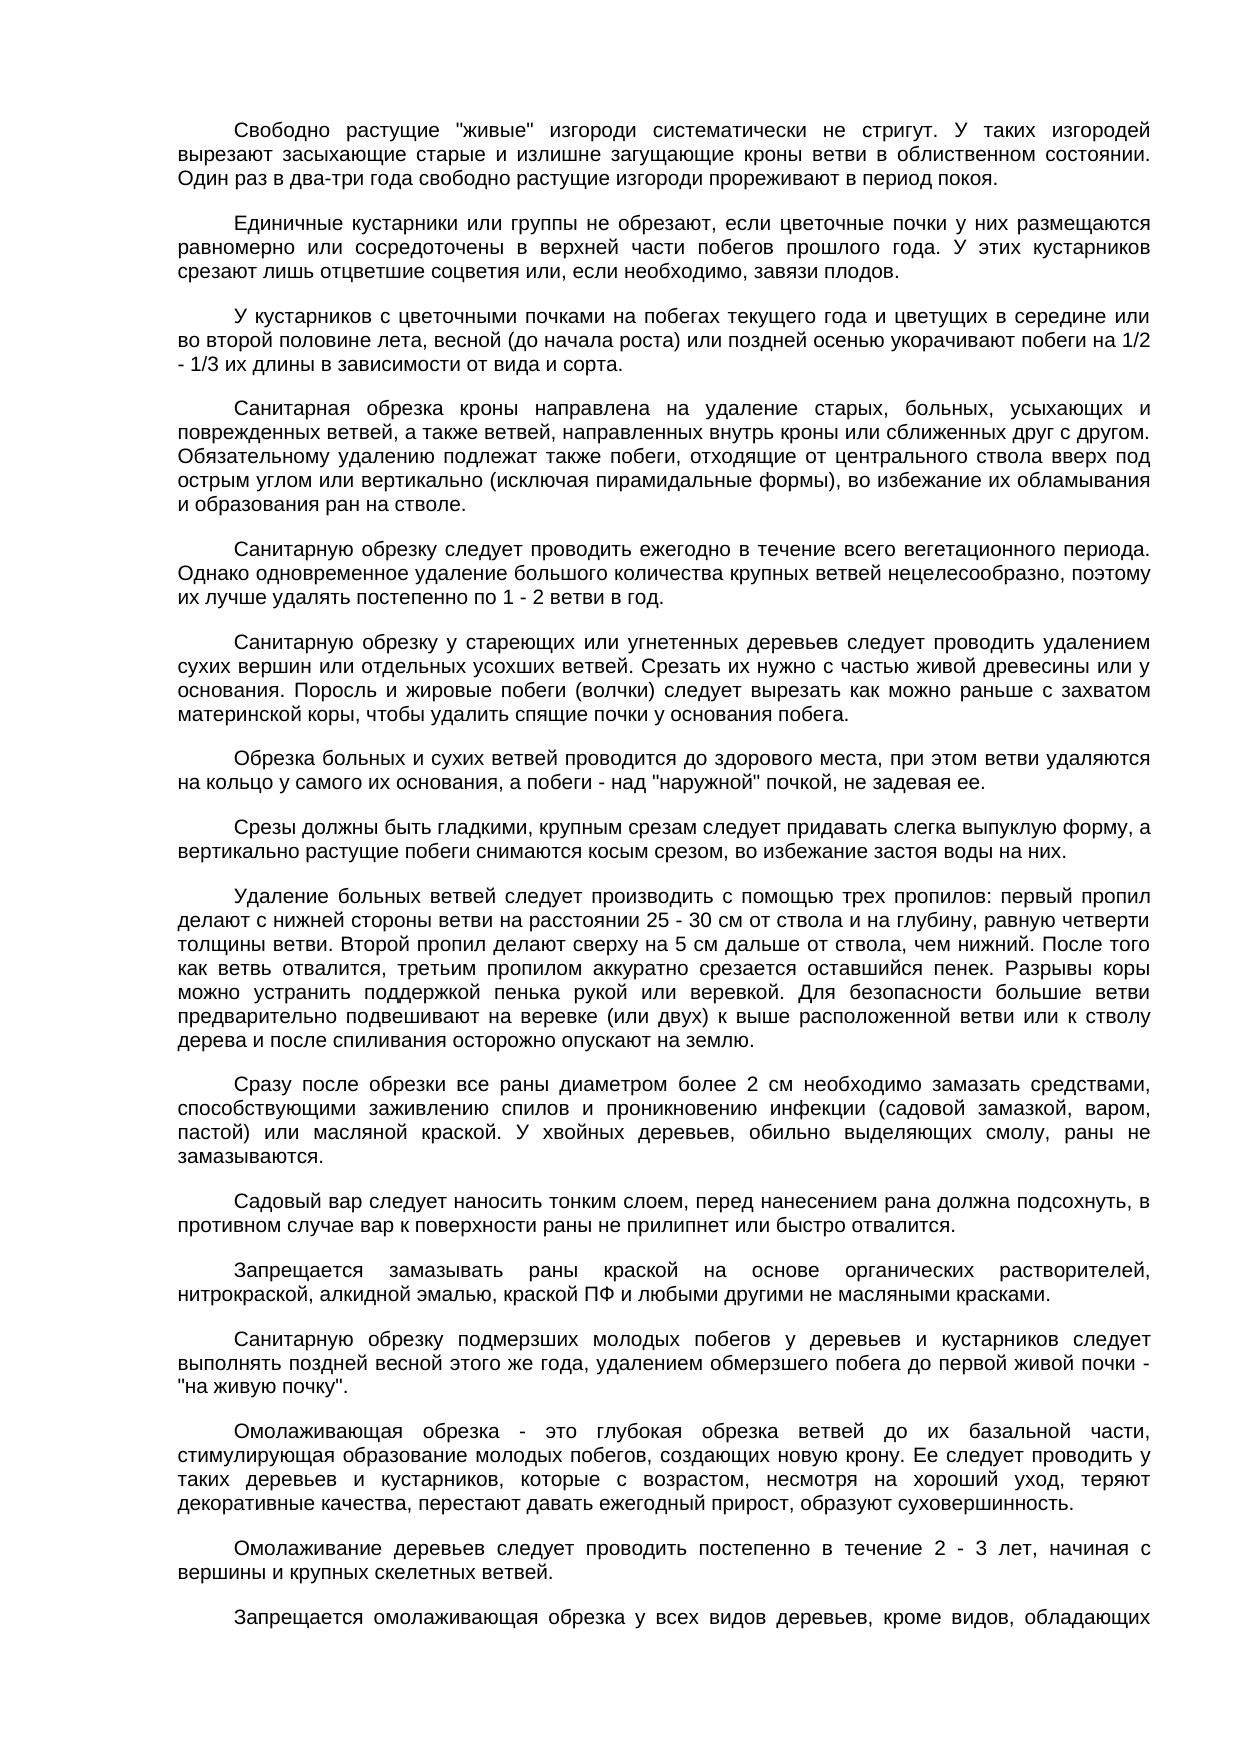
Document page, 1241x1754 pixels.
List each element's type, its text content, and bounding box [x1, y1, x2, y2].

text Свободно растущие "живые" изгороди систематически не стригут. У таких изгородей вырезают засыхающие старые и излишне загущающие кроны ветви в облиственном состоянии. Один раз в два-три года свободно растущие изгороди прореживают в период покоя. [177, 118, 1152, 190]
text Обрезка больных и сухих ветвей проводится до здорового места, при этом ветви удаляются на кольцо у самого их основания, а побеги - над "наружной" почкой, не задевая ее. [177, 746, 1152, 794]
text Санитарную обрезку у стареющих или угнетенных деревьев следует проводить удалением сухих вершин или отдельных усохших ветвей. Срезать их нужно с частью живой древесины или у основания. Поросль и жировые побеги (волчки) следует вырезать как можно раньше с захватом материнской коры, чтобы удалить спящие почки у основания побега. [177, 629, 1152, 725]
text Единичные кустарники или группы не обрезают, если цветочные почки у них размещаются равномерно или сосредоточены в верхней части побегов прошлого года. У этих кустарников срезают лишь отцветшие соцветия или, если необходимо, завязи плодов. [177, 211, 1152, 283]
text Санитарная обрезка кроны направлена на удаление старых, больных, усыхающих и поврежденных ветвей, а также ветвей, направленных внутрь кроны или сближенных друг с другом. Обязательному удалению подлежат также побеги, отходящие от центрального ствола вверх под острым углом или вертикально (исключая пирамидальные формы), во избежание их обламывания и образования ран на стволе. [177, 396, 1152, 516]
text Садовый вар следует наносить тонким слоем, перед нанесением рана должна подсохнуть, в противном случае вар к поверхности раны не прилипнет или быстро отвалится. [177, 1189, 1152, 1237]
text У кустарников с цветочными почками на побегах текущего года и цветущих в середине или во второй половине лета, весной (до начала роста) или поздней осенью укорачивают побеги на 1/2 - 1/3 их длины в зависимости от вида и сорта. [177, 303, 1152, 375]
text Удаление больных ветвей следует производить с помощью трех пропилов: первый пропил делают с нижней стороны ветви на расстоянии 25 - 30 см от ствола и на глубину, равную четверти толщины ветви. Второй пропил делают сверху на 5 см дальше от ствола, чем нижний. После того как ветвь отвалится, третьим пропилом аккуратно срезается оставшийся пенек. Разрывы коры можно устранить поддержкой пенька рукой или веревкой. Для безопасности большие ветви предварительно подвешивают на веревке (или двух) к выше расположенной ветви или к стволу дерева и после спиливания осторожно опускают на землю. [177, 884, 1152, 1051]
text Сразу после обрезки все раны диаметром более 2 см необходимо замазать средствами, способствующими заживлению спилов и проникновению инфекции (садовой замазкой, варом, пастой) или масляной краской. У хвойных деревьев, обильно выделяющих смолу, раны не замазываются. [177, 1072, 1152, 1168]
text Омолаживающая обрезка - это глубокая обрезка ветвей до их базальной части, стимулирующая образование молодых побегов, создающих новую крону. Ее следует проводить у таких деревьев и кустарников, которые с возрастом, несмотря на хороший уход, теряют декоративные качества, перестают давать ежегодный прирост, образуют суховершинность. [177, 1419, 1152, 1515]
text Омолаживание деревьев следует проводить постепенно в течение 2 - 3 лет, начиная с вершины и крупных скелетных ветвей. [177, 1536, 1152, 1584]
text Срезы должны быть гладкими, крупным срезам следует придавать слегка выпуклую форму, а вертикально растущие побеги снимаются косым срезом, во избежание застоя воды на них. [177, 815, 1152, 863]
text Санитарную обрезку следует проводить ежегодно в течение всего вегетационного периода. Однако одновременное удаление большого количества крупных ветвей нецелесообразно, поэтому их лучше удалять постепенно по 1 - 2 ветви в год. [177, 537, 1152, 609]
text Запрещается замазывать раны краской на основе органических растворителей, нитрокраской, алкидной эмалью, краской ПФ и любыми другими не масляными красками. [177, 1258, 1152, 1306]
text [177, 1604, 1152, 1628]
text Санитарную обрезку подмерзших молодых побегов у деревьев и кустарников следует выполнять поздней весной этого же года, удалением обмерзшего побега до первой живой почки - "на живую почку". [177, 1326, 1152, 1398]
